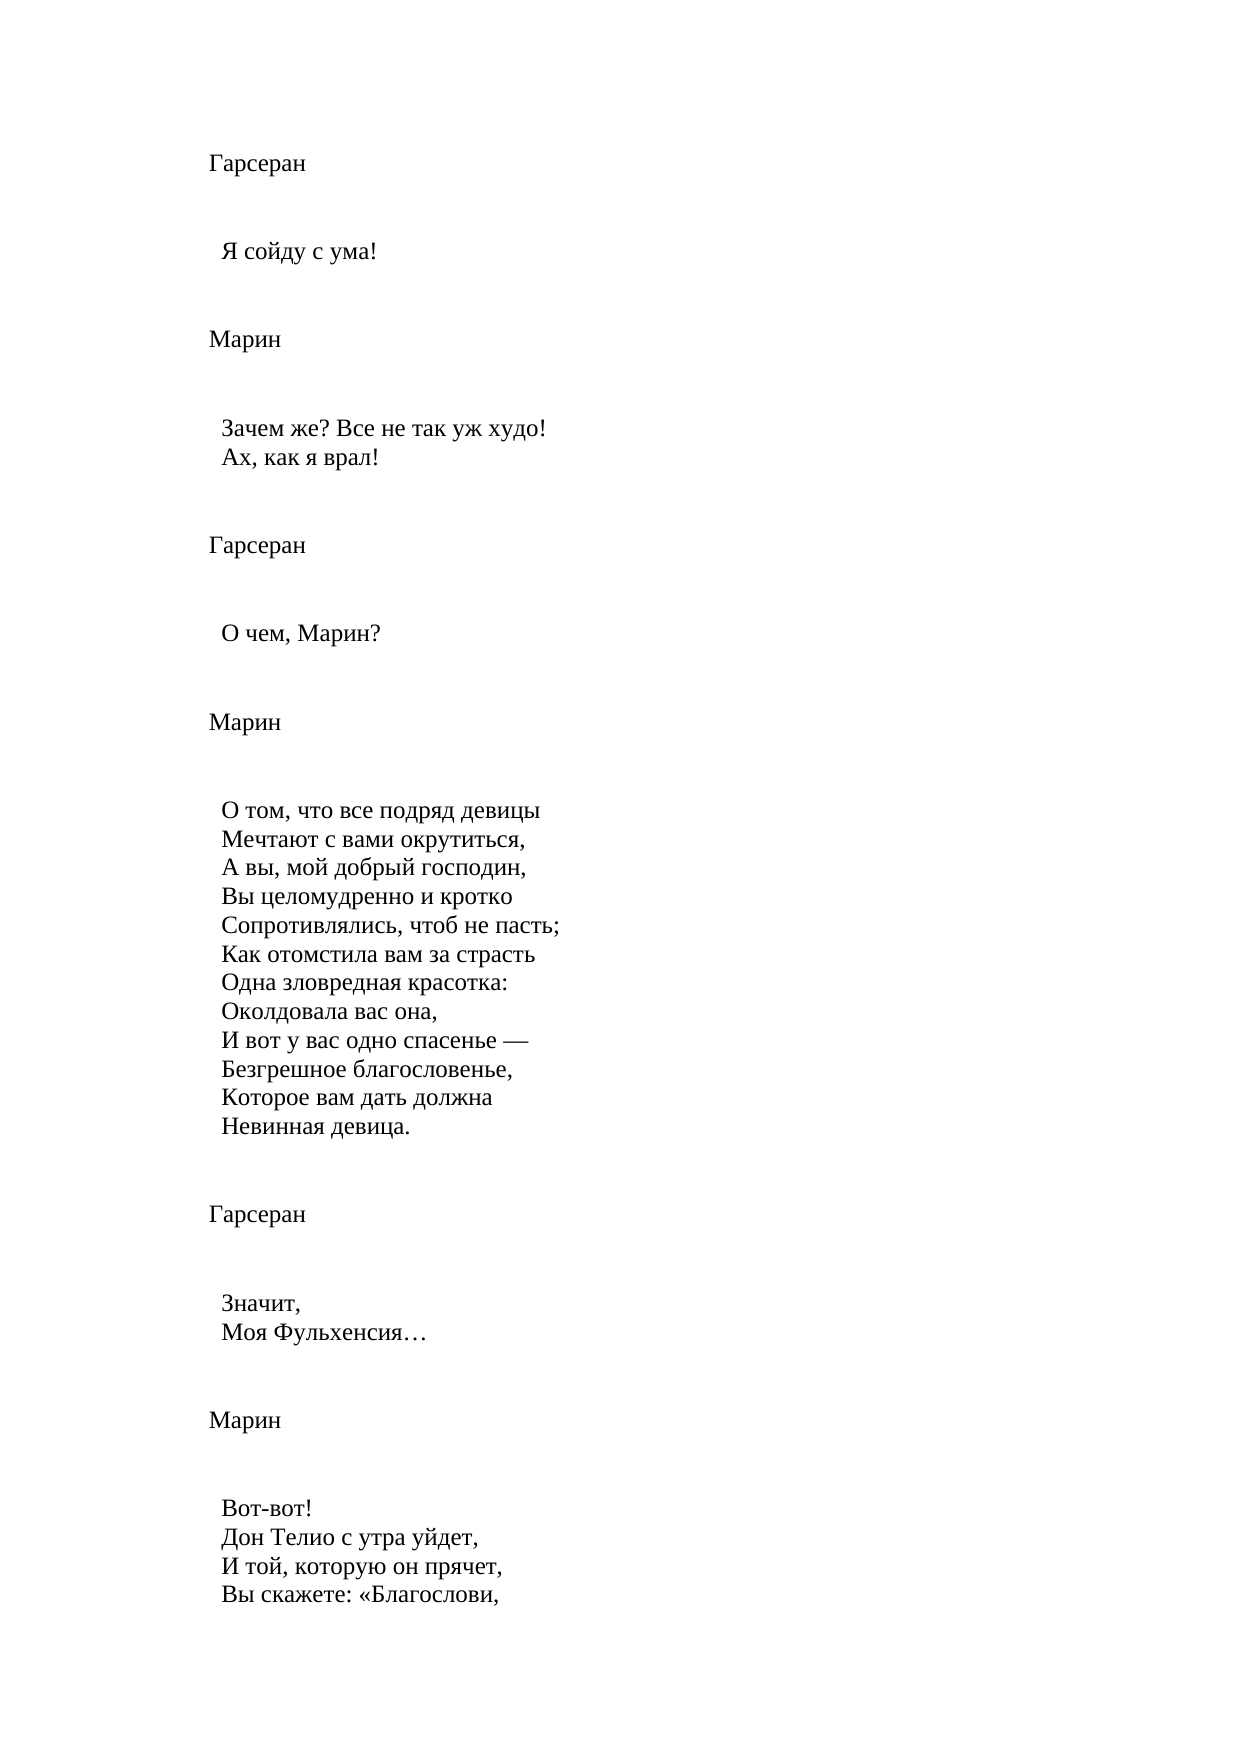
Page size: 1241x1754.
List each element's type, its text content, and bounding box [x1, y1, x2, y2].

text Одна зловредная красотка: [177, 967, 1152, 996]
text Моя Фульхенсия… [177, 1317, 1152, 1345]
text Гарсеран [177, 148, 1152, 177]
text Марин [177, 1405, 1152, 1434]
text Околдовала вас она, [177, 996, 1152, 1025]
text Как отомстила вам за страсть [177, 939, 1152, 967]
text Ах, как я врал! [177, 442, 1152, 470]
text И вот у вас одно спасенье — [177, 1025, 1152, 1054]
text Мечтают с вами окрутиться, [177, 824, 1152, 852]
text Я сойду с ума! [177, 236, 1152, 265]
text Марин [177, 707, 1152, 735]
text Значит, [177, 1288, 1152, 1317]
text И той, которую он прячет, [177, 1551, 1152, 1579]
text О чем, Марин? [177, 618, 1152, 647]
text Безгрешное благословенье, [177, 1054, 1152, 1082]
text Невинная девица. [177, 1111, 1152, 1140]
text Марин [177, 324, 1152, 353]
text Зачем же? Все не так уж худо! [177, 413, 1152, 442]
text Дон Телио с утра уйдет, [177, 1522, 1152, 1551]
text Вы скажете: «Благослови, [177, 1579, 1152, 1608]
text Которое вам дать должна [177, 1082, 1152, 1111]
text Вот-вот! [177, 1493, 1152, 1522]
text Гарсеран [177, 530, 1152, 559]
text Вы целомудренно и кротко [177, 881, 1152, 910]
text Гарсеран [177, 1199, 1152, 1228]
text О том, что все подряд девицы [177, 795, 1152, 824]
text А вы, мой добрый господин, [177, 852, 1152, 881]
text Сопротивлялись, чтоб не пасть; [177, 910, 1152, 939]
